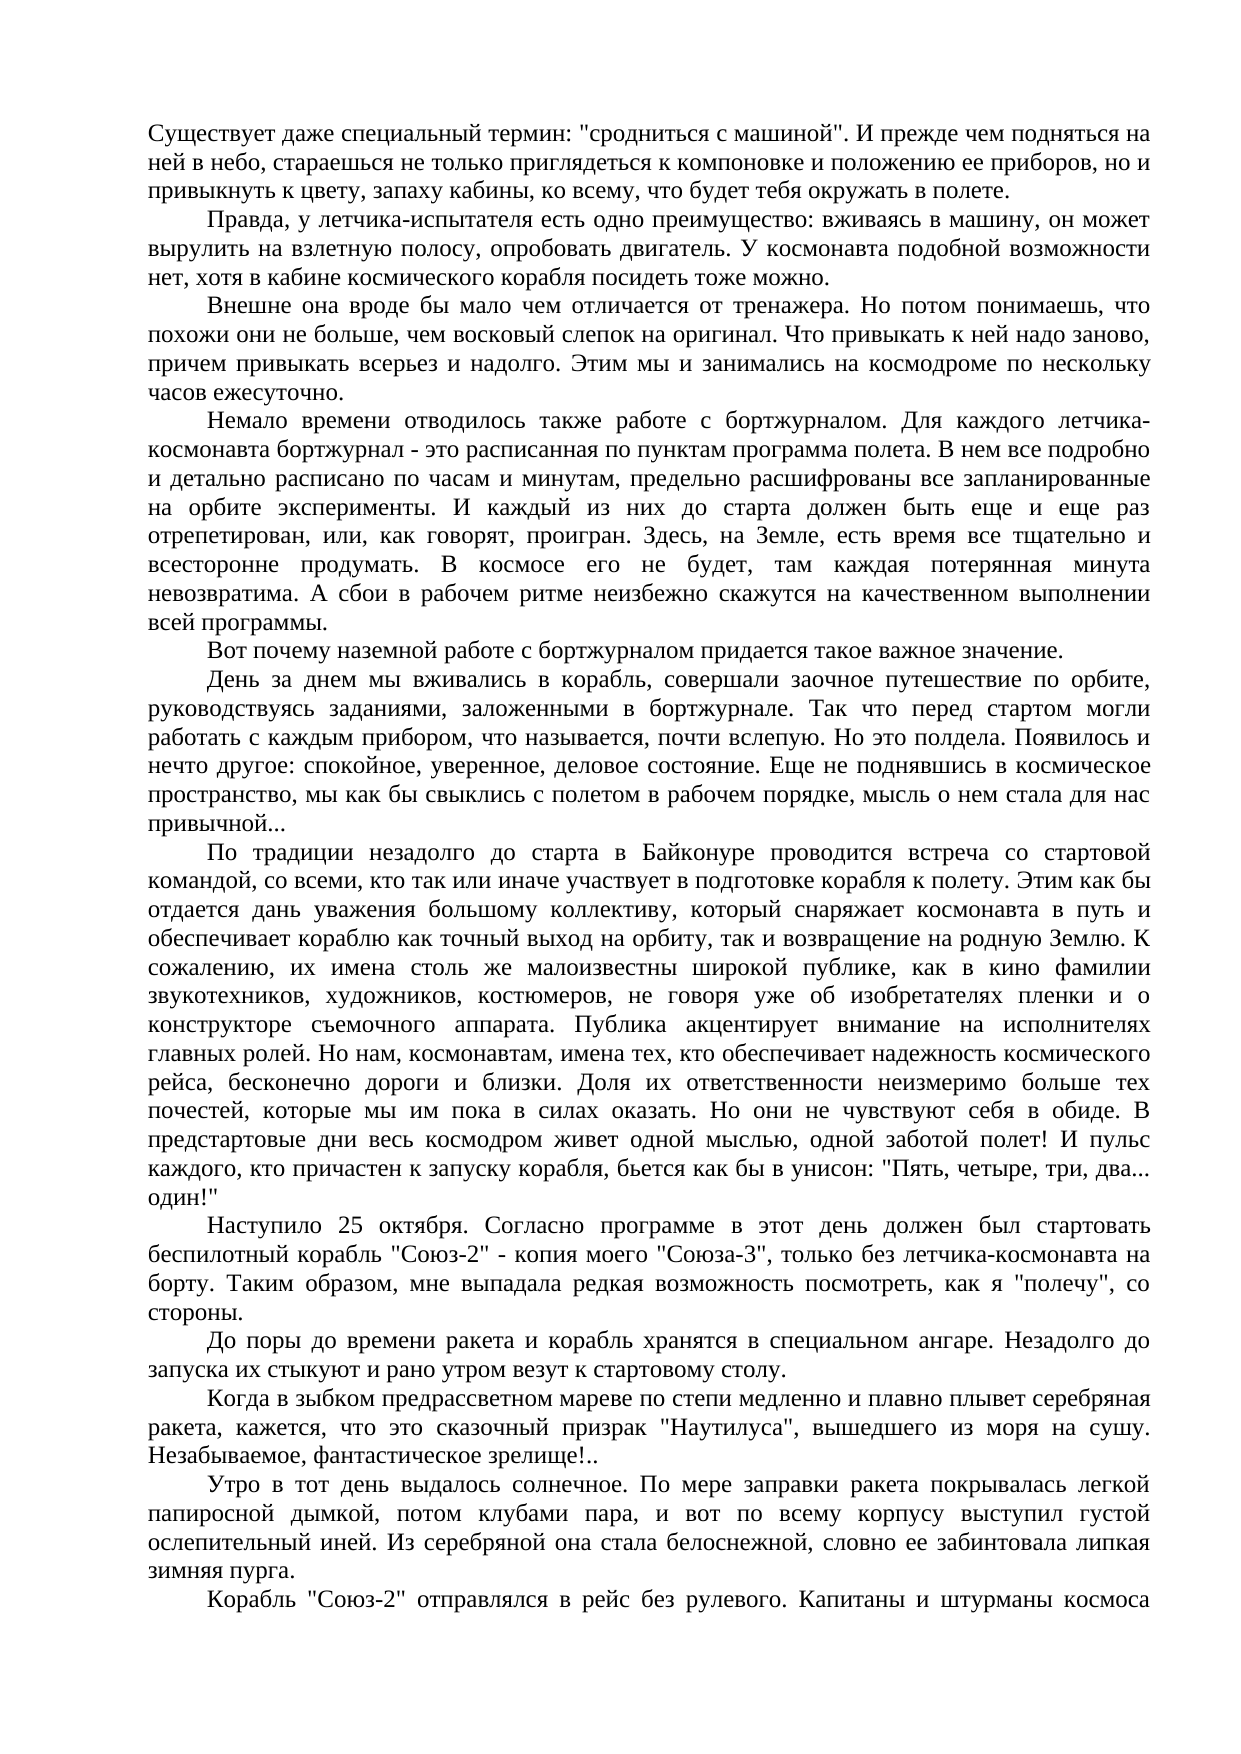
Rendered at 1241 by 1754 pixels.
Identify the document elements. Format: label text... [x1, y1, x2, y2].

text До поры до времени ракета и корабль хранятся в специальном ангаре. Незадолго до запуска их стыкуют и рано утром везут к стартовому столу. [148, 1326, 1152, 1383]
text Правда, у летчика-испытателя есть одно преимущество: вживаясь в машину, он может вырулить на взлетную полосу, опробовать двигатель. У космонавта подобной возможности нет, хотя в кабине космического корабля посидеть тоже можно. [148, 204, 1152, 291]
text Немало времени отводилось также работе с бортжурналом. Для каждого летчика-космонавта бортжурнал - это расписанная по пунктам программа полета. В нем все подробно и детально расписано по часам и минутам, предельно расшифрованы все запланированные на орбите эксперименты. И каждый из них до старта должен быть еще и еще раз отрепетирован, или, как говорят, проигран. Здесь, на Земле, есть время все тщательно и всесторонне продумать. В космосе его не будет, там каждая потерянная минута невозвратима. А сбои в рабочем ритме неизбежно скажутся на качественном выполнении всей программы. [148, 406, 1152, 636]
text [148, 118, 1152, 204]
text Утро в тот день выдалось солнечное. По мере заправки ракета покрывалась легкой папиросной дымкой, потом клубами пара, и вот по всему корпусу выступил густой ослепительный иней. Из серебряной она стала белоснежной, словно ее забинтовала липкая зимняя пурга. [148, 1469, 1152, 1584]
text Внешне она вроде бы мало чем отличается от тренажера. Но потом понимаешь, что похожи они не больше, чем восковый слепок на оригинал. Что привыкать к ней надо заново, причем привыкать всерьез и надолго. Этим мы и занимались на космодроме по нескольку часов ежесуточно. [148, 291, 1152, 406]
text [148, 1584, 1152, 1613]
text Наступило 25 октября. Согласно программе в этот день должен был стартовать беспилотный корабль "Союз-2" - копия моего "Союза-3", только без летчика-космонавта на борту. Таким образом, мне выпадала редкая возможность посмотреть, как я "полечу", со стороны. [148, 1211, 1152, 1326]
text Вот почему наземной работе с бортжурналом придается такое важное значение. [148, 636, 1152, 664]
text Когда в зыбком предрассветном мареве по степи медленно и плавно плывет серебряная ракета, кажется, что это сказочный призрак "Наутилуса", вышедшего из моря на сушу. Незабываемое, фантастическое зрелище!.. [148, 1383, 1152, 1469]
text По традиции незадолго до старта в Байконуре проводится встреча со стартовой командой, со всеми, кто так или иначе участвует в подготовке корабля к полету. Этим как бы отдается дань уважения большому коллективу, который снаряжает космонавта в путь и обеспечивает кораблю как точный выход на орбиту, так и возвращение на родную Землю. К сожалению, их имена столь же малоизвестны широкой публике, как в кино фамилии звукотехников, художников, костюмеров, не говоря уже об изобретателях пленки и о конструкторе съемочного аппарата. Публика акцентирует внимание на исполнителях главных ролей. Но нам, космонавтам, имена тех, кто обеспечивает надежность космического рейса, бесконечно дороги и близки. Доля их ответственности неизмеримо больше тех почестей, которые мы им пока в силах оказать. Но они не чувствуют себя в обиде. В предстартовые дни весь космодром живет одной мыслью, одной заботой полет! И пульс каждого, кто причастен к запуску корабля, бьется как бы в унисон: "Пять, четыре, три, два... один!" [148, 837, 1152, 1211]
text День за днем мы вживались в корабль, совершали заочное путешествие по орбите, руководствуясь заданиями, заложенными в бортжурнале. Так что перед стартом могли работать с каждым прибором, что называется, почти вслепую. Но это полдела. Появилось и нечто другое: спокойное, уверенное, деловое состояние. Еще не поднявшись в космическое пространство, мы как бы свыклись с полетом в рабочем порядке, мысль о нем стала для нас привычной... [148, 664, 1152, 837]
